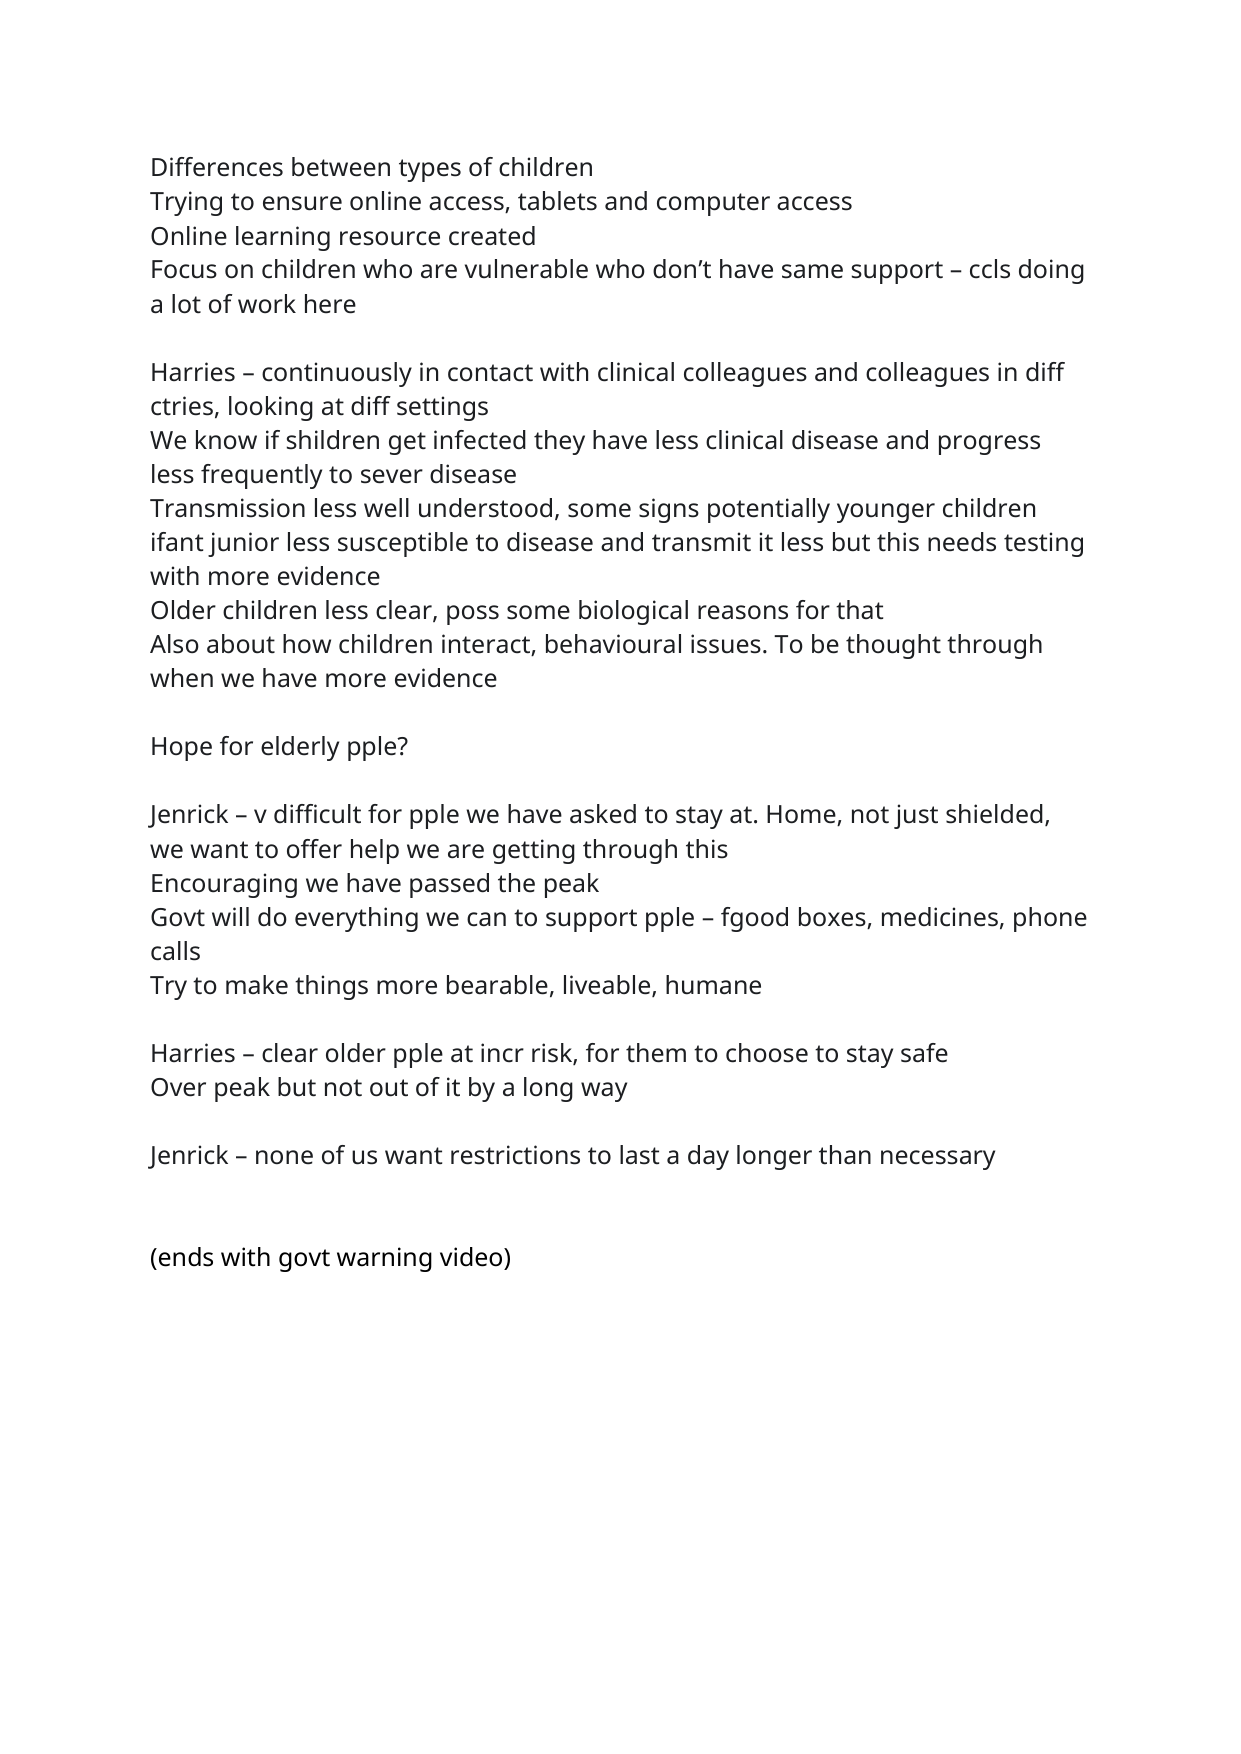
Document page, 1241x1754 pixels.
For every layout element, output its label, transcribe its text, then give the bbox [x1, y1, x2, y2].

text Focus on children who are vulnerable who don’t have same support – ccls doing a lot of work here [150, 252, 1090, 320]
text Harries – continuously in contact with clinical colleagues and colleagues in diff ctries, looking at diff settings [150, 354, 1090, 422]
text Also about how children interact, behavioural issues. To be thought through when we have more evidence [150, 627, 1090, 695]
text Try to make things more bearable, liveable, humane [150, 967, 1090, 1002]
text Jenrick – none of us want restrictions to last a day longer than necessary [150, 1138, 1090, 1172]
text Online learning resource created [150, 218, 1090, 252]
text Differences between types of children [150, 150, 1090, 184]
text Govt will do everything we can to support pple – fgood boxes, medicines, phone calls [150, 899, 1090, 967]
text Older children less clear, poss some biological reasons for that [150, 593, 1090, 627]
text Over peak but not out of it by a long way [150, 1070, 1090, 1104]
text Trying to ensure online access, tablets and computer access [150, 184, 1090, 218]
text Jenrick – v difficult for pple we have asked to stay at. Home, not just shielded, we want to offer help we are getting through this [150, 797, 1090, 865]
text Hope for elderly pple? [150, 729, 1090, 763]
text Transmission less well understood, some signs potentially younger children ifant junior less susceptible to disease and transmit it less but this needs testing with more evidence [150, 491, 1090, 593]
text We know if shildren get infected they have less clinical disease and progress less frequently to sever disease [150, 422, 1090, 491]
text Harries – clear older pple at incr risk, for them to choose to stay safe [150, 1036, 1090, 1070]
text Encouraging we have passed the peak [150, 865, 1090, 899]
text (ends with govt warning video) [150, 1240, 1090, 1274]
